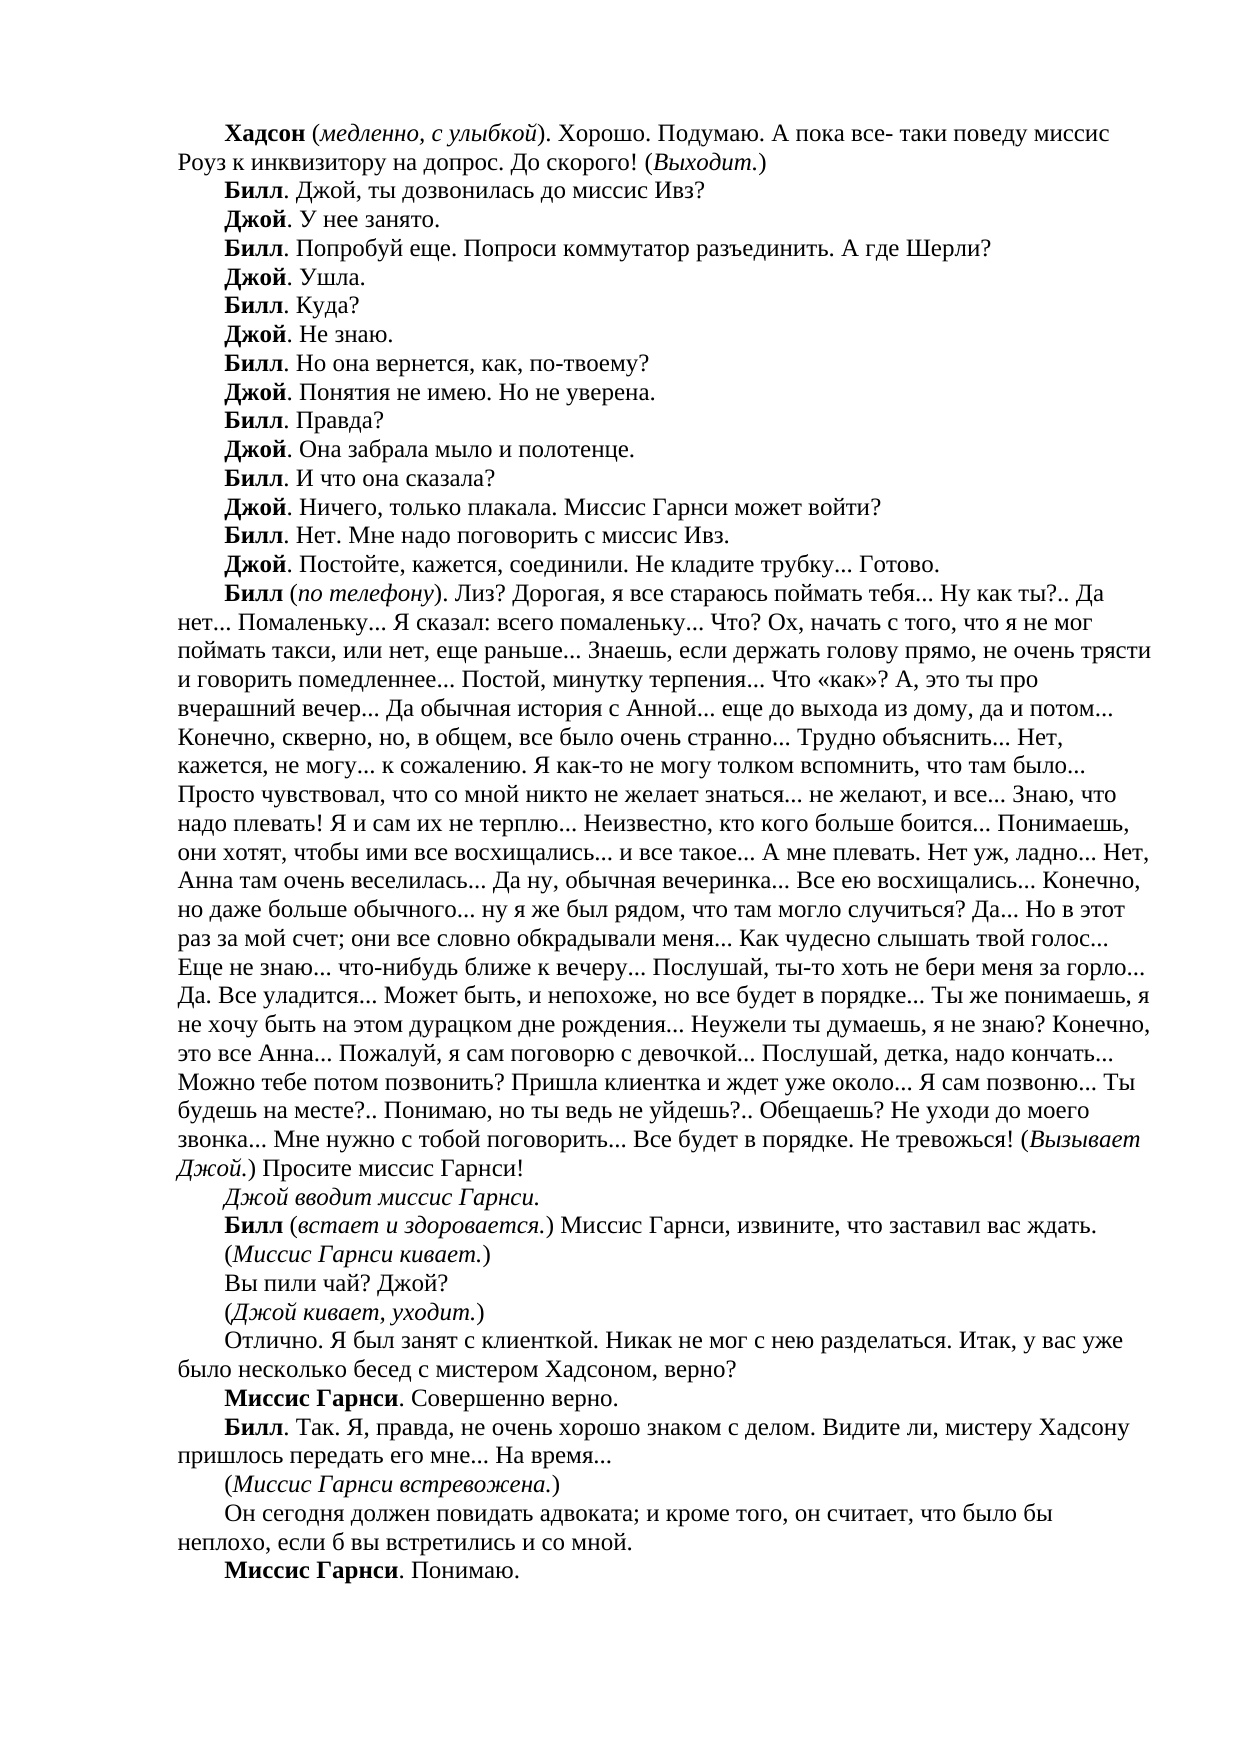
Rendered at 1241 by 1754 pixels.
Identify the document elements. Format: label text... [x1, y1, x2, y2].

text Джой. Она забрала мыло и полотенце. [177, 434, 1152, 463]
text Джой вводит миссис Гарнси. [177, 1182, 1152, 1211]
text Билл. Правда? [177, 406, 1152, 434]
text Билл. Джой, ты дозвонилась до миссис Ивз? [177, 176, 1152, 204]
text Билл (по телефону). Лиз? Дорогая, я все стараюсь поймать тебя... Ну как ты?.. Да нет... Помаленьку... Я сказал: всего помаленьку... Что? Ох, начать с того, что я не мог поймать такси, или нет, еще раньше... Знаешь, если держать голову прямо, не очень трясти и говорить помедленнее... Постой, минутку терпения... Что «как»? А, это ты про вчерашний вечер... Да обычная история с Анной... еще до выхода из дому, да и потом... Конечно, скверно, но, в общем, все было очень странно... Трудно объяснить... Нет, кажется, не могу... к сожалению. Я как-то не могу толком вспомнить, что там было... Просто чувствовал, что со мной никто не желает знаться... не желают, и все... Знаю, что надо плевать! Я и сам их не терплю... Неизвестно, кто кого больше боится... Понимаешь, они хотят, чтобы ими все восхищались... и все такое... А мне плевать. Нет уж, ладно... Нет, Анна там очень веселилась... Да ну, обычная вечеринка... Все ею восхищались... Конечно, но даже больше обычного... ну я же был рядом, что там могло случиться? Да... Но в этот раз за мой счет; они все словно обкрадывали меня... Как чудесно слышать твой голос... Еще не знаю... что-нибудь ближе к вечеру... Послушай, ты-то хоть не бери меня за горло... Да. Все уладится... Может быть, и непохоже, но все будет в порядке... Ты же понимаешь, я не хочу быть на этом дурацком дне рождения... Неужели ты думаешь, я не знаю? Конечно, это все Анна... Пожалуй, я сам поговорю с девочкой... Послушай, детка, надо кончать... Можно тебе потом позвонить? Пришла клиентка и ждет уже около... Я сам позвоню... Ты будешь на месте?.. Понимаю, но ты ведь не уйдешь?.. Обещаешь? Не уходи до моего звонка... Мне нужно с тобой поговорить... Все будет в порядке. Не тревожься! (Вызывает Джой.) Просите миссис Гарнси! [177, 578, 1152, 1182]
text (Миссис Гарнси кивает.) [177, 1239, 1152, 1268]
text Джой. Не знаю. [177, 319, 1152, 348]
text Отлично. Я был занят с клиенткой. Никак не мог с нею разделаться. Итак, у вас уже было несколько бесед с мистером Хадсоном, верно? [177, 1326, 1152, 1383]
text Джой. Постойте, кажется, соединили. Не кладите трубку... Готово. [177, 549, 1152, 578]
text (Миссис Гарнси встревожена.) [177, 1469, 1152, 1498]
text Джой. У нее занято. [177, 204, 1152, 233]
text Билл. Попробуй еще. Попроси коммутатор разъединить. А где Шерли? [177, 233, 1152, 262]
text Билл. Нет. Мне надо поговорить с миссис Ивз. [177, 521, 1152, 549]
text (Джой кивает, уходит.) [177, 1297, 1152, 1326]
text Миссис Гарнси. Совершенно верно. [177, 1383, 1152, 1412]
text Билл. И что она сказала? [177, 463, 1152, 492]
text Джой. Ушла. [177, 262, 1152, 291]
text Миссис Гарнси. Понимаю. [177, 1556, 1152, 1584]
text Джой. Понятия не имею. Но не уверена. [177, 377, 1152, 406]
text Билл. Так. Я, правда, не очень хорошо знаком с делом. Видите ли, мистеру Хадсону пришлось передать его мне... На время... [177, 1412, 1152, 1469]
text Он сегодня должен повидать адвоката; и кроме того, он считает, что было бы неплохо, если б вы встретились и со мной. [177, 1498, 1152, 1556]
text Хадсон (медленно, с улыбкой). Хорошо. Подумаю. А пока все- таки поведу миссис Роуз к инквизитору на допрос. До скорого! (Выходит.) [177, 118, 1152, 176]
text Билл. Куда? [177, 291, 1152, 319]
text Билл (встает и здоровается.) Миссис Гарнси, извините, что заставил вас ждать. [177, 1211, 1152, 1239]
text Вы пили чай? Джой? [177, 1268, 1152, 1297]
text Джой. Ничего, только плакала. Миссис Гарнси может войти? [177, 492, 1152, 521]
text Билл. Но она вернется, как, по-твоему? [177, 348, 1152, 377]
